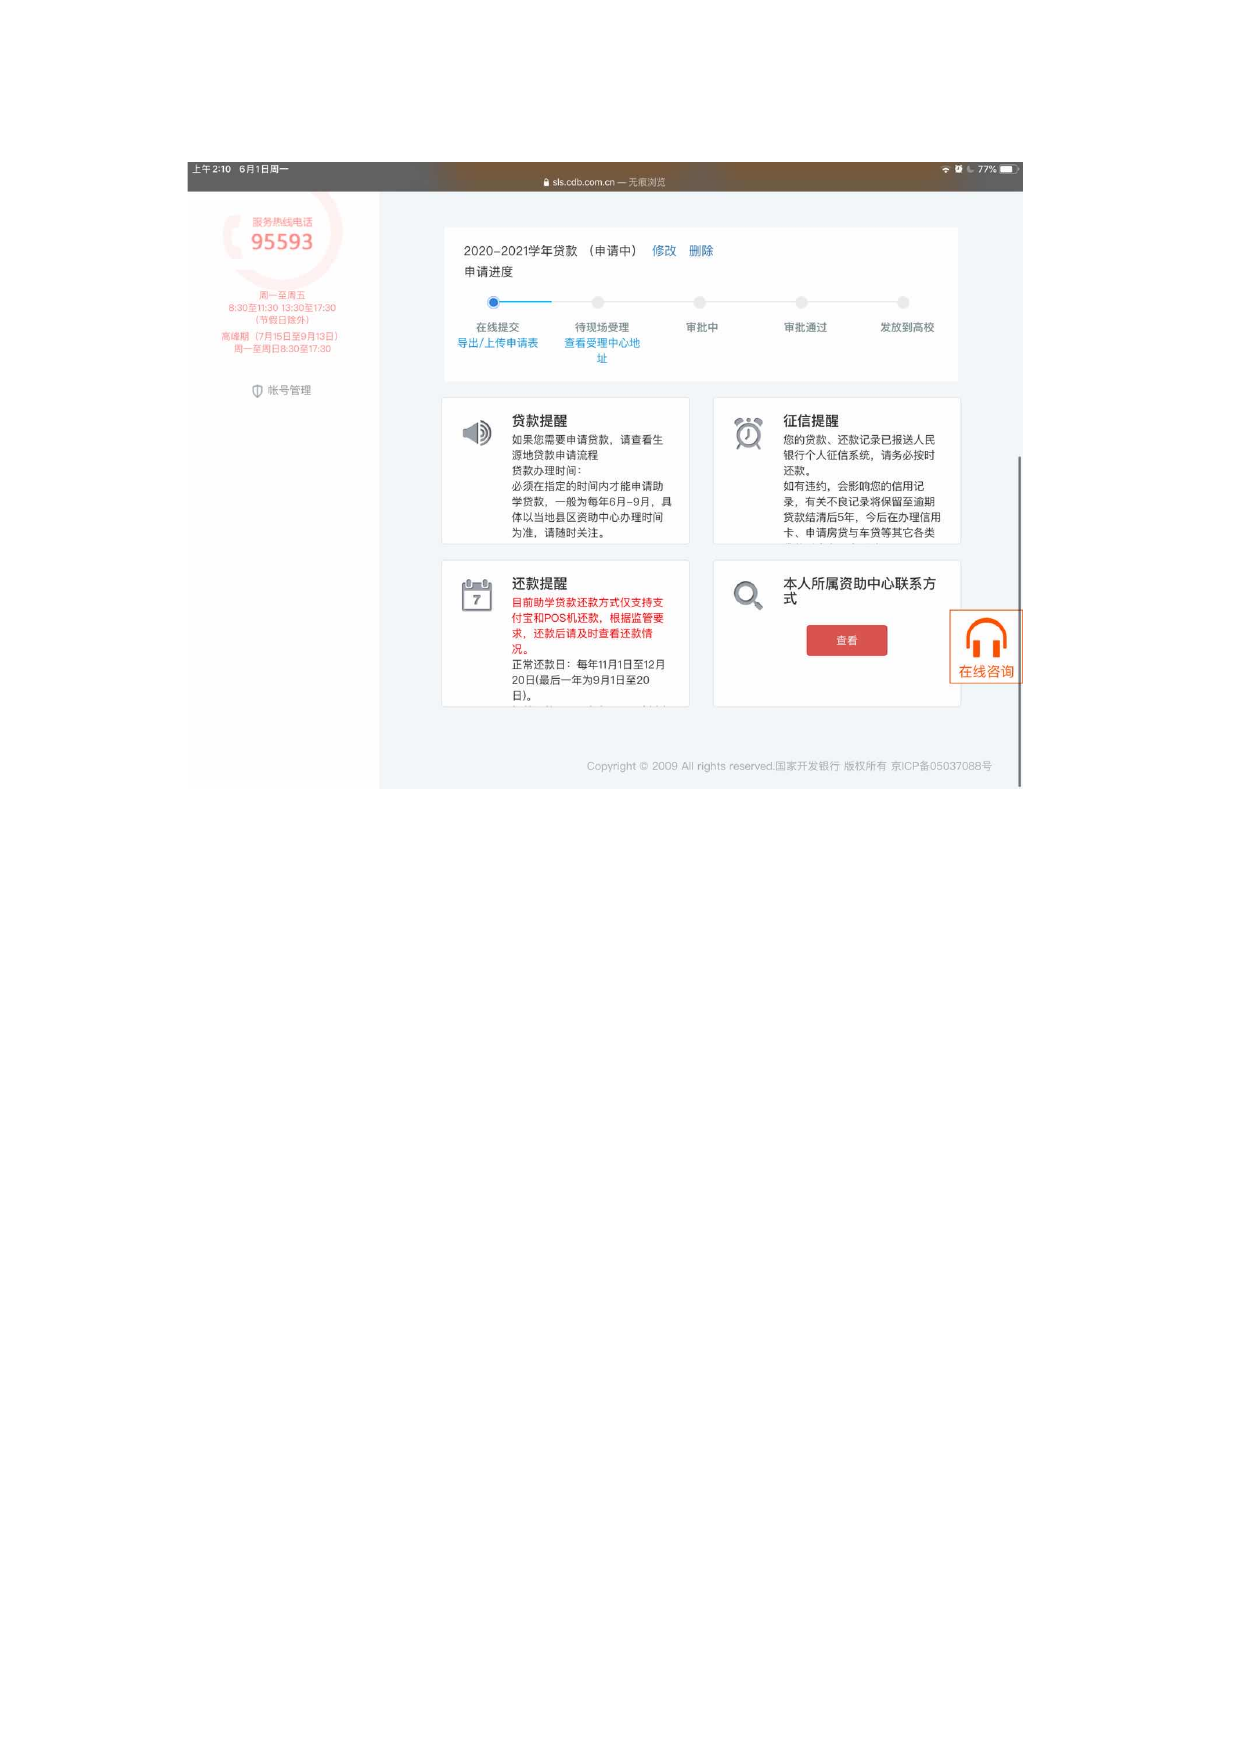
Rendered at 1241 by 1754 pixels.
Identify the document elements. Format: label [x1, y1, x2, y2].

picture [187, 162, 1023, 789]
